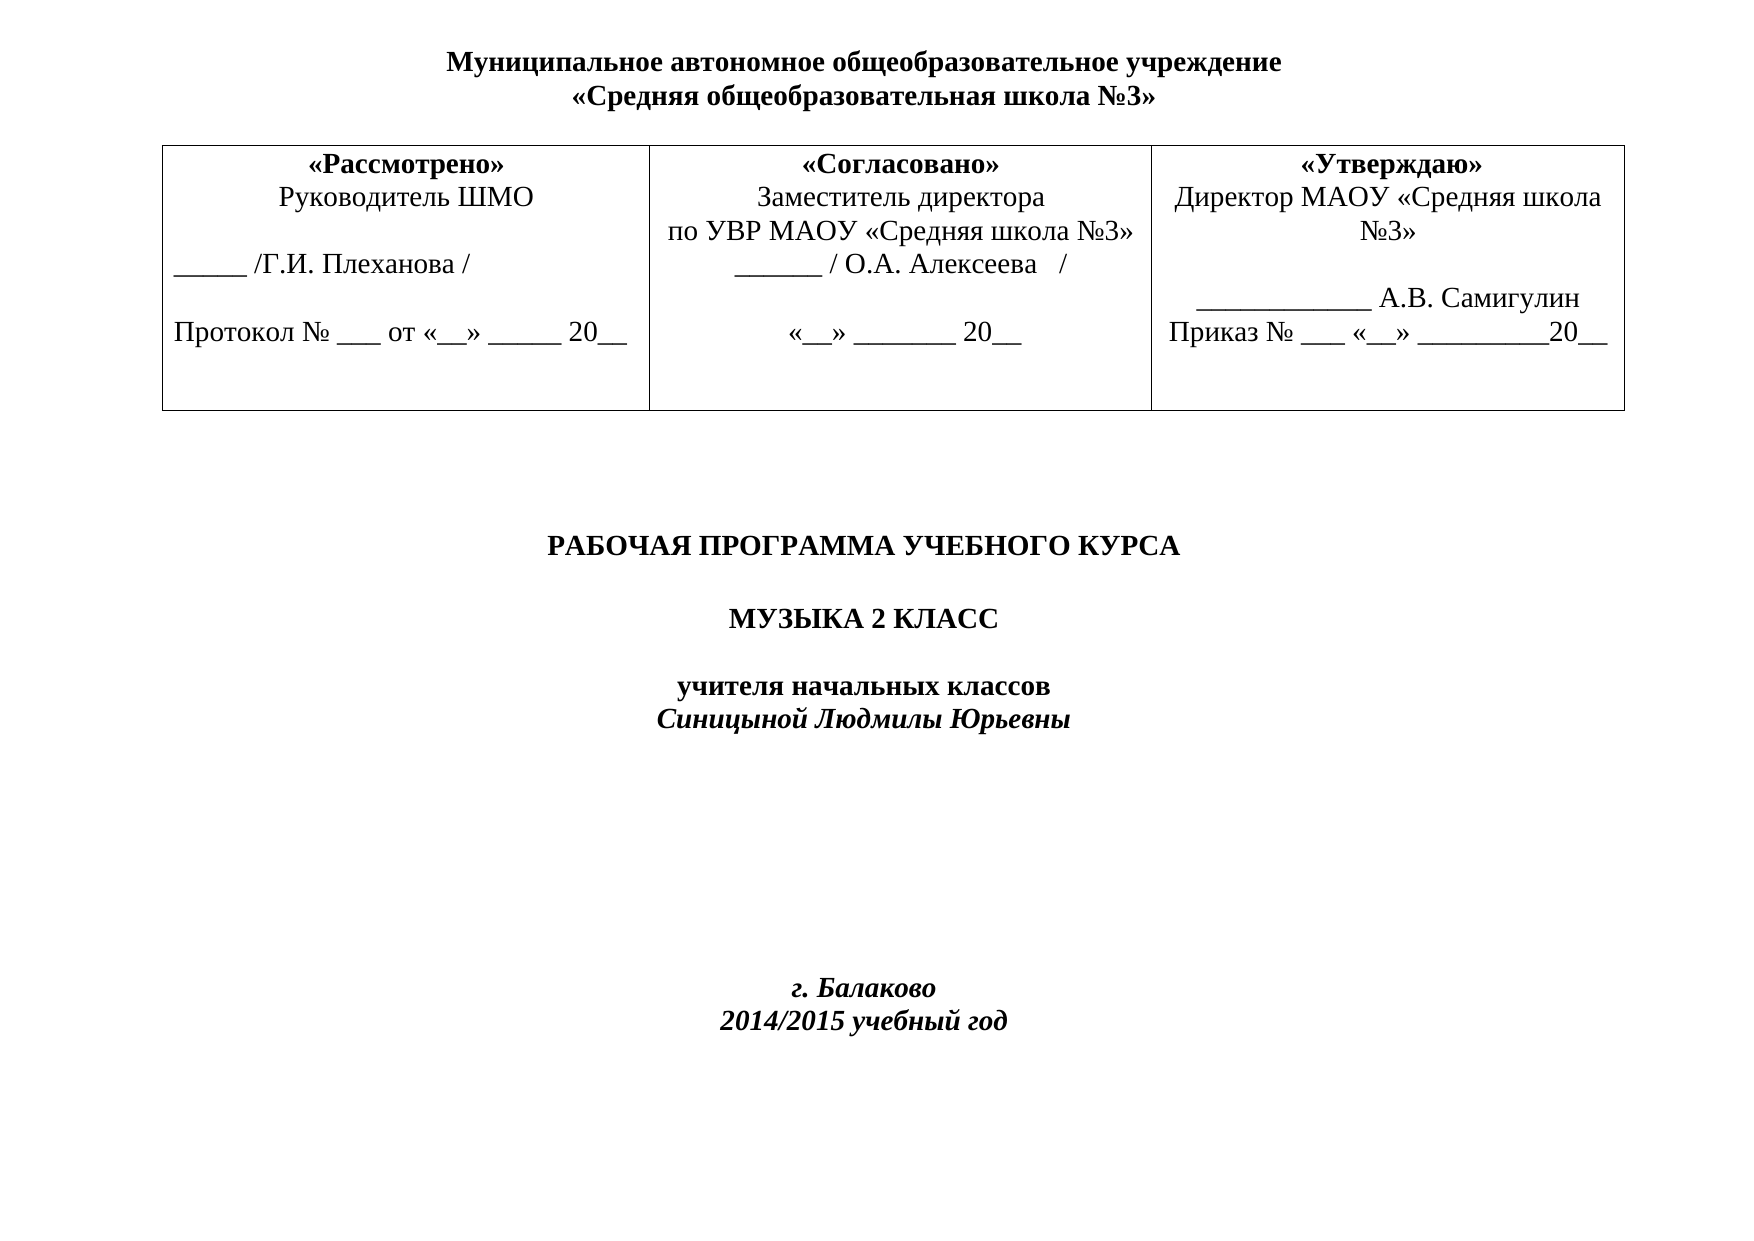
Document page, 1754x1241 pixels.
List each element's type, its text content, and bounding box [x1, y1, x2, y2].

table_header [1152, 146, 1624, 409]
text Синицыной Людмилы Юрьевны [89, 702, 1639, 735]
subtitle РАБОЧАЯ ПРОГРАММА УЧЕБНОГО КУРСА [89, 528, 1639, 561]
text 2014/2015 учебный год [89, 1003, 1639, 1037]
text «Средняя общеобразовательная школа №3» [89, 78, 1639, 111]
text г. Балаково [89, 970, 1639, 1003]
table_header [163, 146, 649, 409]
text Муниципальное автономное общеобразовательное учреждение [89, 44, 1639, 78]
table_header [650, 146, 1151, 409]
text МУЗЫКА 2 КЛАСС [89, 601, 1639, 634]
text учителя начальных классов [89, 668, 1639, 702]
